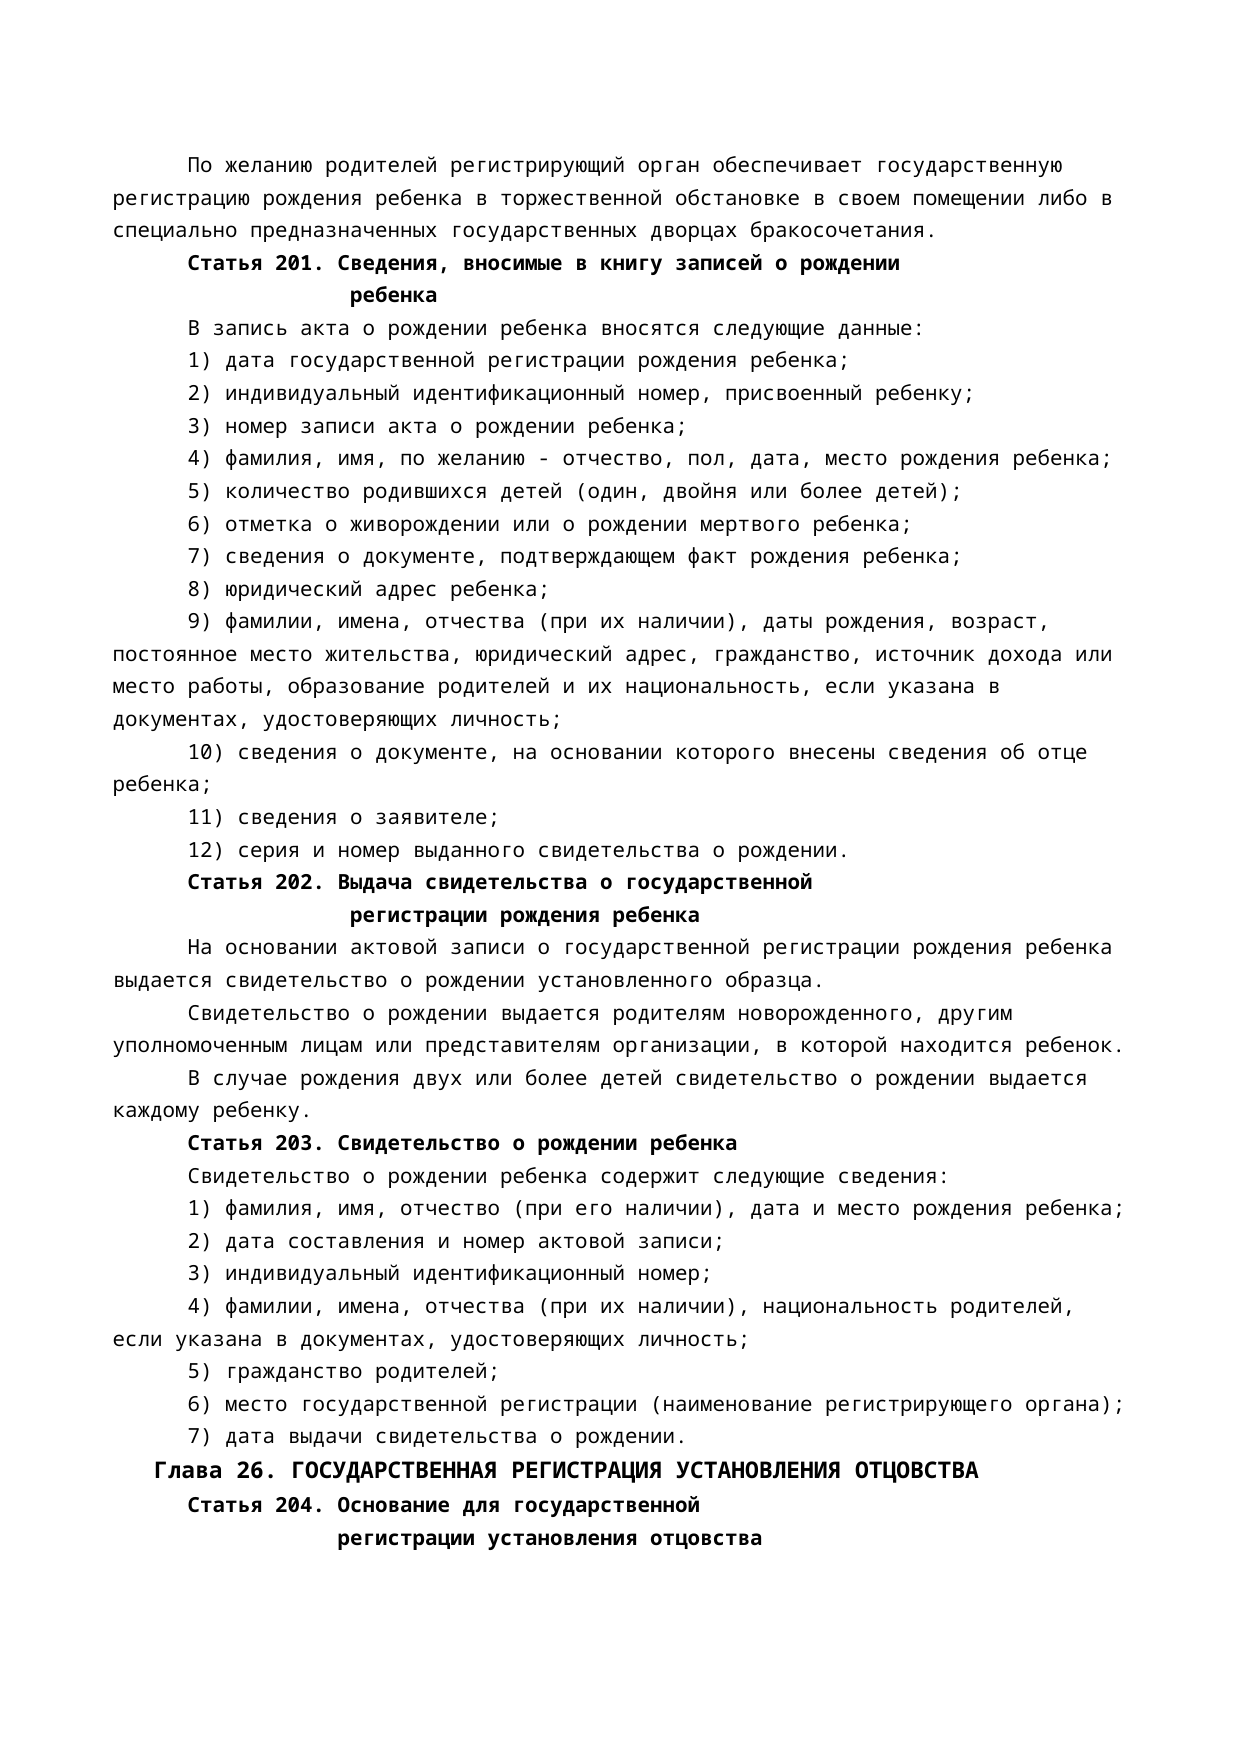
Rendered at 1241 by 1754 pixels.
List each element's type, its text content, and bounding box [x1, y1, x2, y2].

text Статья 201. Сведения, вносимые в книгу записей о рождении ребенка [112, 248, 1128, 309]
text Статья 202. Выдача свидетельства о государственной регистрации рождения ребенка [112, 867, 1128, 928]
text По желанию родителей регистрирующий орган обеспечивает государственную регистрацию рождения ребенка в торжественной обстановке в своем помещении либо в специально предназначенных государственных дворцах бракосочетания. [112, 150, 1128, 244]
text На основании актовой записи о государственной регистрации рождения ребенка выдается свидетельство о рождении установленного образца. Свидетельство о рождении выдается родителям новорожденного, другим уполномоченным лицам или представителям организации, в которой находится ребенок. В случае рождения двух или более детей свидетельство о рождении выдается каждому ребенку. [112, 932, 1128, 1124]
text В запись акта о рождении ребенка вносятся следующие данные: 1) дата государственной регистрации рождения ребенка; 2) индивидуальный идентификационный номер, присвоенный ребенку; 3) номер записи акта о рождении ребенка; 4) фамилия, имя, по желанию - отчество, пол, дата, место рождения ребенка; 5) количество родившихся детей (один, двойня или более детей); 6) отметка о живорождении или о рождении мертвого ребенка; 7) сведения о документе, подтверждающем факт рождения ребенка; 8) юридический адрес ребенка; 9) фамилии, имена, отчества (при их наличии), даты рождения, возраст, постоянное место жительства, юридический адрес, гражданство, источник дохода или место работы, образование родителей и их национальность, если указана в документах, удостоверяющих личность; 10) сведения о документе, на основании которого внесены сведения об отце ребенка; 11) сведения о заявителе; 12) серия и номер выданного свидетельства о рождении. [112, 313, 1128, 863]
text Глава 26. ГОСУДАРСТВЕННАЯ РЕГИСТРАЦИЯ УСТАНОВЛЕНИЯ ОТЦОВСТВА [112, 1454, 1128, 1485]
text Статья 204. Основание для государственной регистрации установления отцовства [112, 1490, 1128, 1551]
text Статья 203. Свидетельство о рождении ребенка [112, 1128, 1128, 1157]
text Свидетельство о рождении ребенка содержит следующие сведения: 1) фамилия, имя, отчество (при его наличии), дата и место рождения ребенка; 2) дата составления и номер актовой записи; 3) индивидуальный идентификационный номер; 4) фамилии, имена, отчества (при их наличии), национальность родителей, если указана в документах, удостоверяющих личность; 5) гражданство родителей; 6) место государственной регистрации (наименование регистрирующего органа); 7) дата выдачи свидетельства о рождении. [112, 1161, 1128, 1450]
